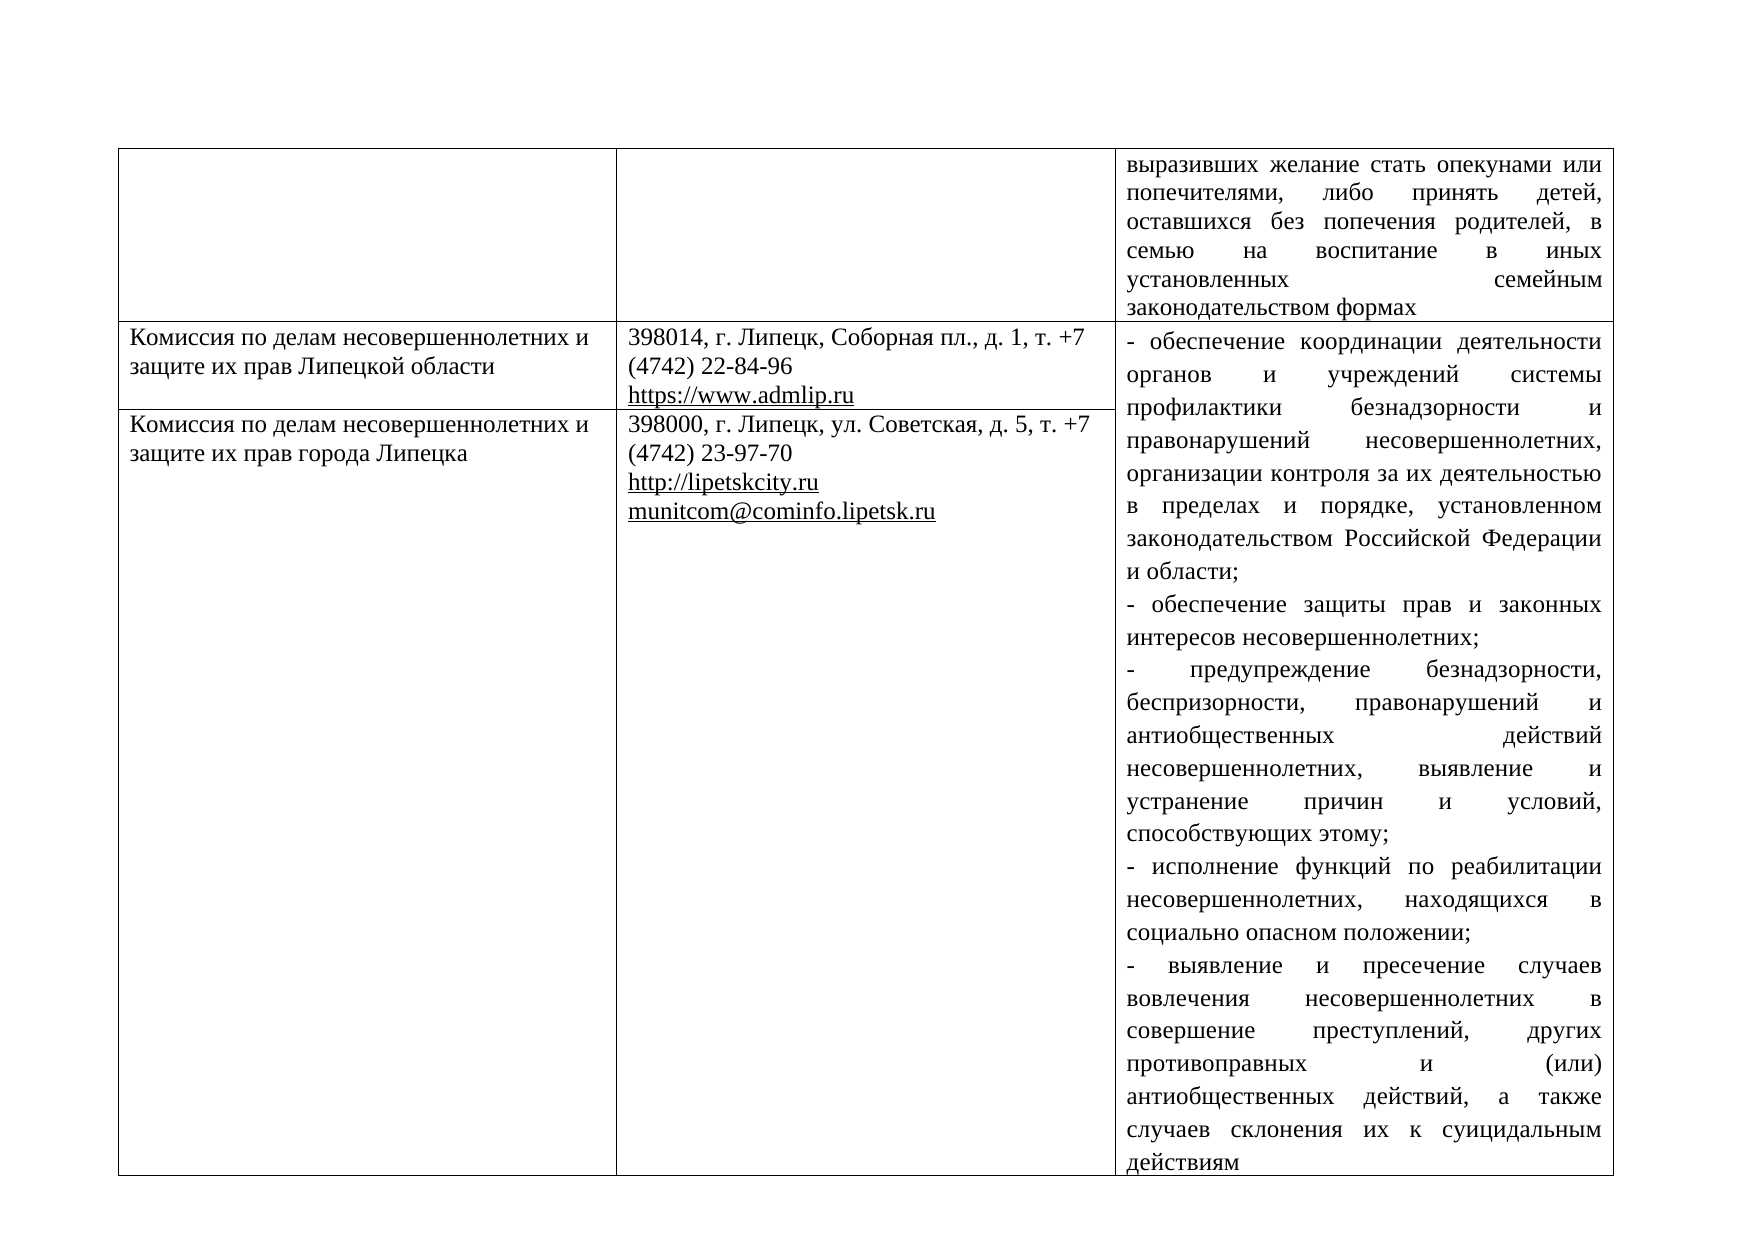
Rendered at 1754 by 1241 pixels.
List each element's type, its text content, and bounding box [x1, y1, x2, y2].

table_cell . Липецк, ул. Советская, д. 5, т. +7 (4742) 23-97-70 http://lipetskcity.ru munitcom@cominfo.lipetsk.ru [617, 410, 1115, 1175]
table_cell Комиссия по делам несовершеннолетних и защите их прав Липецкой области [119, 322, 616, 408]
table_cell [617, 149, 1115, 321]
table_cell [119, 149, 616, 321]
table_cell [1116, 149, 1613, 321]
table_cell . Липецк, Соборная пл., д. 1, т. +7 (4742) 22-84-96 https://www.admlip.ru [617, 322, 1115, 408]
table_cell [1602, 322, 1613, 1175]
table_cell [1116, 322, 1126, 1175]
table_cell Комиссия по делам несовершеннолетних и защите их прав города Липецка [119, 410, 616, 1175]
